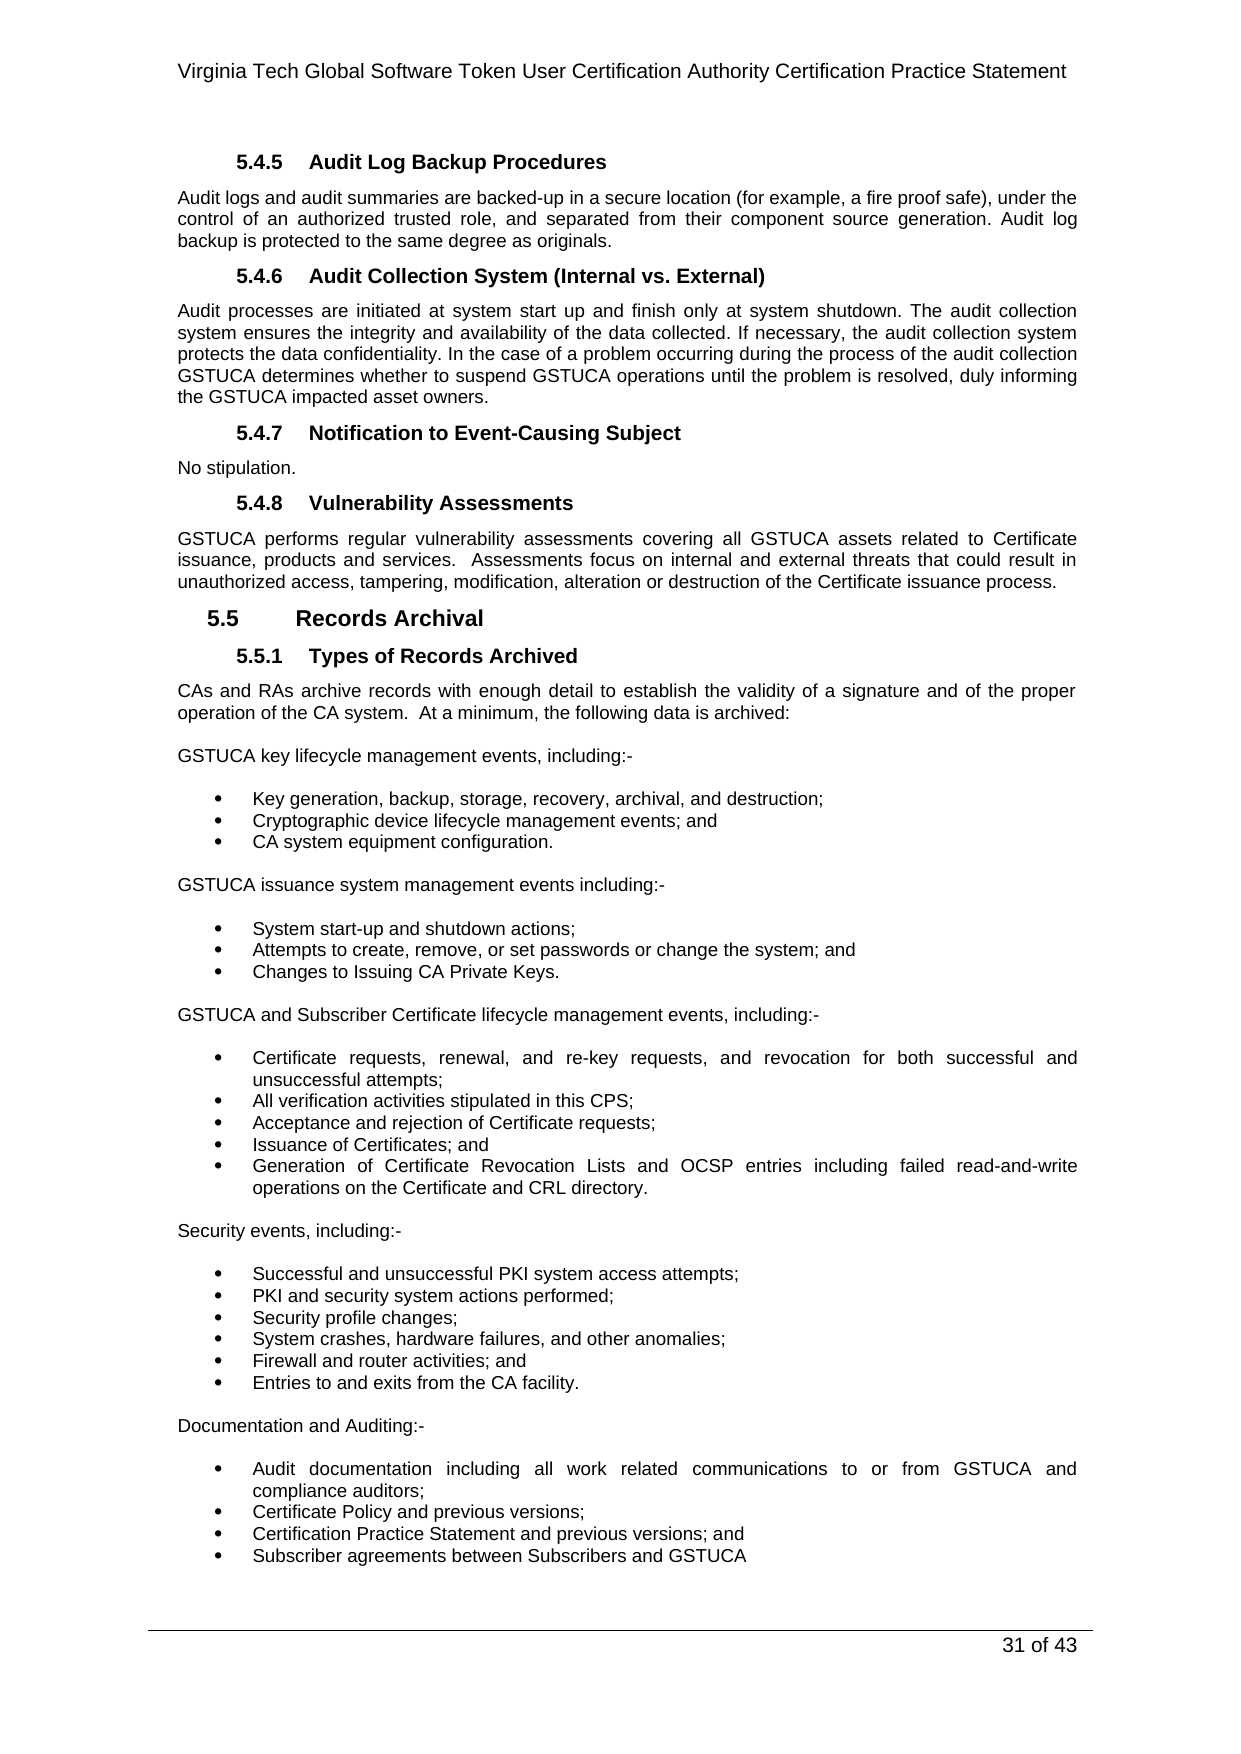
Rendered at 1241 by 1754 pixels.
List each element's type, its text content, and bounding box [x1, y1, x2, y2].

text No stipulation. [177, 457, 1078, 478]
text GSTUCA performs regular vulnerability assessments covering all GSTUCA assets related to Certificate issuance, products and services. Assessments focus on internal and external threats that could result in unauthorized access, tampering, modification, alteration or destruction of the Certificate issuance process. [177, 527, 1078, 592]
list Generation of Certificate Revocation Lists and OCSP entries including failed read-and-write operations on the Certificate and CRL directory. [215, 1155, 1078, 1198]
list Acceptance and rejection of Certificate requests; [215, 1112, 1078, 1134]
list Certification Practice Statement and previous versions; and [215, 1523, 1078, 1544]
text Documentation and Auditing:- [177, 1415, 1078, 1436]
subtitle Types of Records Archived [236, 643, 1078, 667]
subtitle Audit Log Backup Procedures [236, 150, 1078, 174]
text GSTUCA issuance system management events including:- [177, 874, 1078, 896]
subtitle Audit Collection System (Internal vs. External) [236, 264, 1078, 288]
list Cryptographic device lifecycle management events; and [215, 809, 1078, 831]
list PKI and security system actions performed; [215, 1285, 1078, 1307]
list CA system equipment configuration. [215, 831, 1078, 853]
list Certificate Policy and previous versions; [215, 1501, 1078, 1523]
text Audit logs and audit summaries are backed-up in a secure location (for example, a fire proof safe), under the control of an authorized trusted role, and separated from their component source generation. Audit log backup is protected to the same degree as originals. [177, 186, 1078, 251]
list System start-up and shutdown actions; [215, 917, 1078, 939]
list Changes to Issuing CA Private Keys. [215, 961, 1078, 982]
text Audit processes are initiated at system start up and finish only at system shutdown. The audit collection system ensures the integrity and availability of the data collected. If necessary, the audit collection system protects the data confidentiality. In the case of a problem occurring during the process of the audit collection GSTUCA determines whether to suspend GSTUCA operations until the problem is resolved, duly informing the GSTUCA impacted asset owners. [177, 300, 1078, 408]
text CAs and RAs archive records with enough detail to establish the validity of a signature and of the proper operation of the CA system. At a minimum, the following data is archived: [177, 680, 1078, 723]
list Attempts to create, remove, or set passwords or change the system; and [215, 939, 1078, 961]
subtitle Vulnerability Assessments [236, 491, 1078, 515]
subtitle Records Archival [207, 604, 1078, 631]
list Key generation, backup, storage, recovery, archival, and destruction; [215, 788, 1078, 809]
list Certificate requests, renewal, and re-key requests, and revocation for both successful and unsuccessful attempts; [215, 1047, 1078, 1090]
list Audit documentation including all work related communications to or from GSTUCA and compliance auditors; [215, 1458, 1078, 1501]
text GSTUCA key lifecycle management events, including:- [177, 744, 1078, 766]
text GSTUCA and Subscriber Certificate lifecycle management events, including:- [177, 1004, 1078, 1026]
list Issuance of Certificates; and [215, 1134, 1078, 1155]
subtitle Notification to Event-Causing Subject [236, 420, 1078, 444]
text Security events, including:- [177, 1220, 1078, 1242]
list Firewall and router activities; and [215, 1350, 1078, 1372]
list Subscriber agreements between Subscribers and GSTUCA [215, 1544, 1078, 1566]
list Security profile changes; [215, 1307, 1078, 1328]
list Entries to and exits from the CA facility. [215, 1372, 1078, 1393]
list System crashes, hardware failures, and other anomalies; [215, 1328, 1078, 1350]
list Successful and unsuccessful PKI system access attempts; [215, 1263, 1078, 1285]
list All verification activities stipulated in this CPS; [215, 1090, 1078, 1112]
